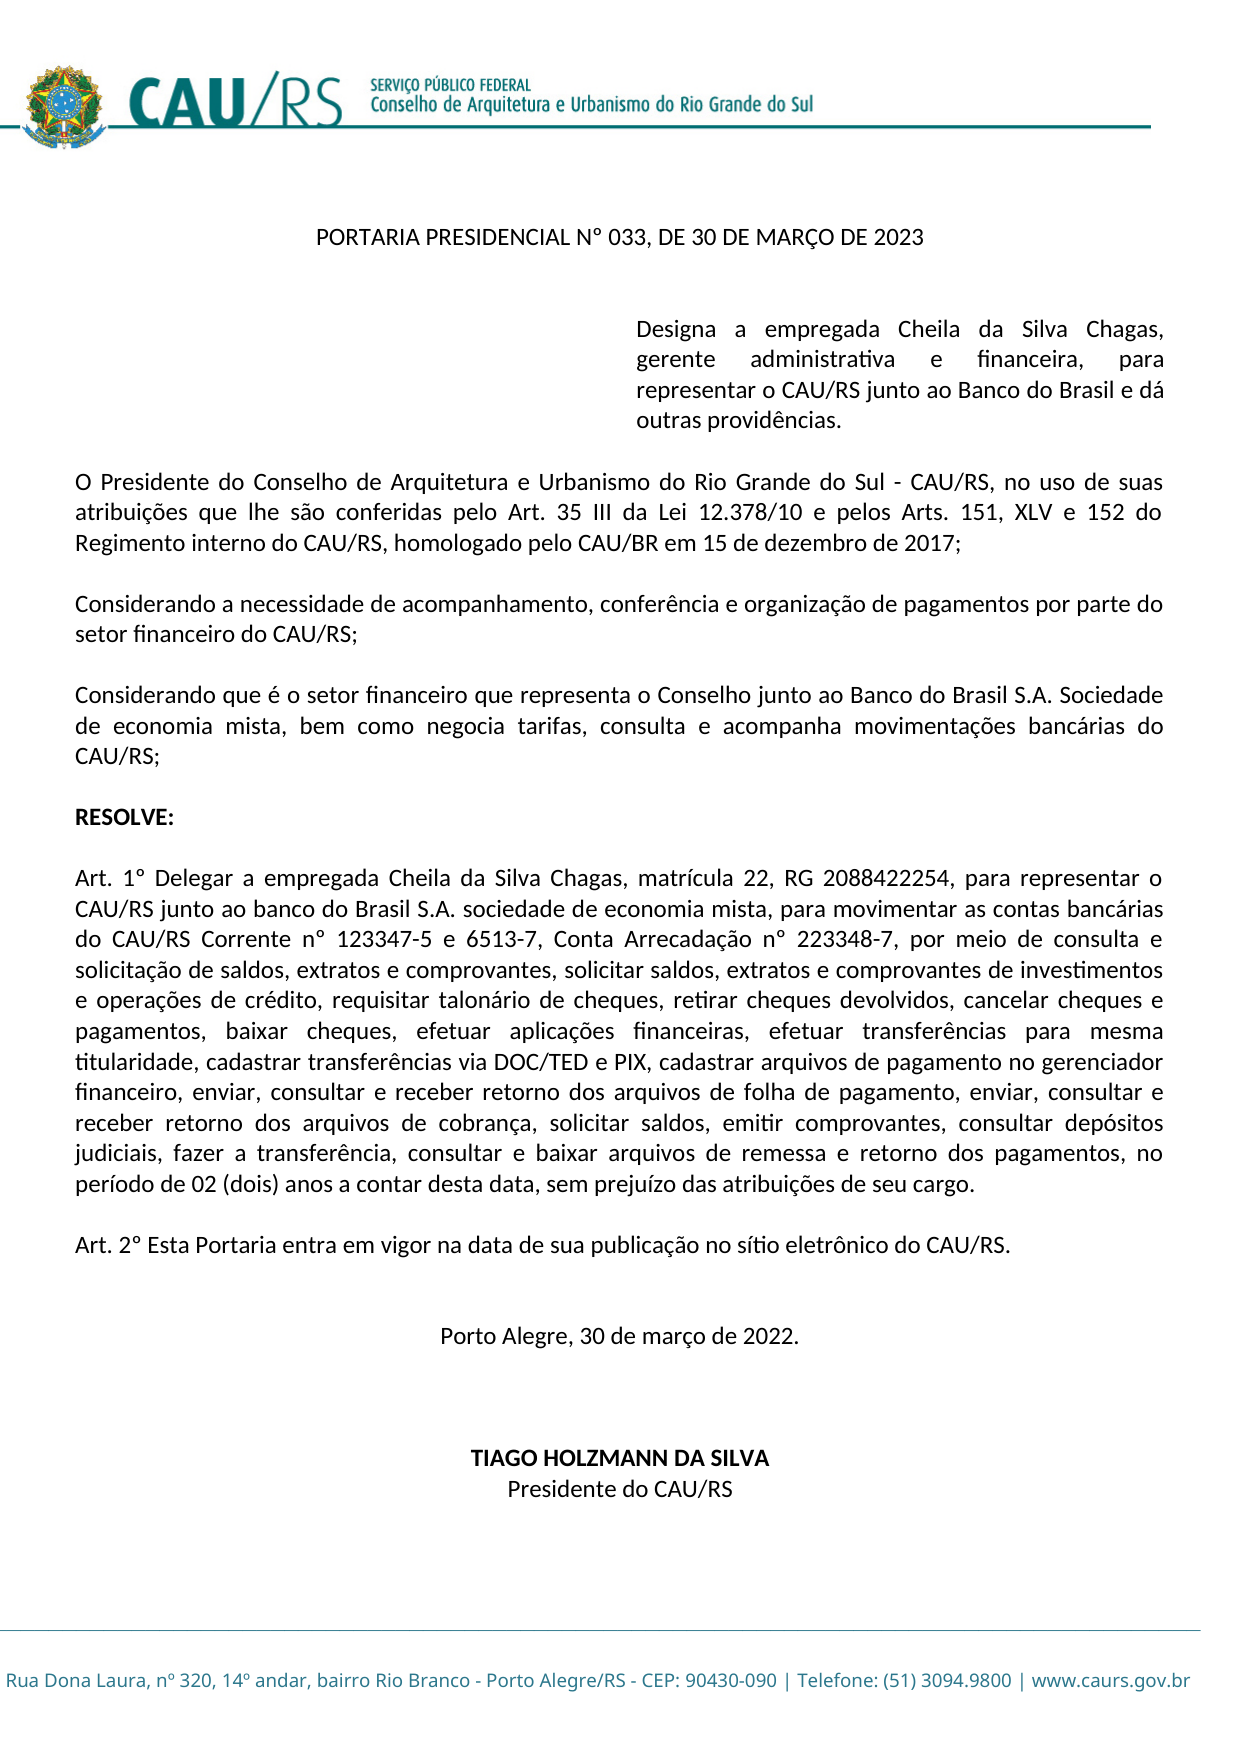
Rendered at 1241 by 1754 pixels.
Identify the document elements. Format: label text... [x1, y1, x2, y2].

text RESOLVE: [75, 801, 1165, 832]
text Presidente do CAU/RS [75, 1473, 1165, 1503]
text Art. 2º Esta Portaria entra em vigor na data de sua publicação no sítio eletrônico do CAU/RS. [75, 1229, 1165, 1259]
picture [0, 0, 1151, 160]
text PORTARIA PRESIDENCIAL Nº 033, DE 30 DE MARÇO DE 2023 [75, 222, 1165, 252]
text Considerando a necessidade de acompanhamento, conferência e organização de pagamentos por parte do setor financeiro do CAU/RS; [75, 588, 1165, 649]
text Porto Alegre, 30 de março de 2022. [75, 1320, 1165, 1351]
text Considerando que é o setor financeiro que representa o Conselho junto ao Banco do Brasil S.A. Sociedade de economia mista, bem como negocia tarifas, consulta e acompanha movimentações bancárias do CAU/RS; [75, 679, 1165, 771]
text Designa a empregada Cheila da Silva Chagas, gerente administrativa e financeira, para representar o CAU/RS junto ao Banco do Brasil e dá outras providências. [636, 313, 1165, 435]
text O Presidente do Conselho de Arquitetura e Urbanismo do Rio Grande do Sul - CAU/RS, no uso de suas atribuições que lhe são conferidas pelo Art. 35 III da Lei 12.378/10 e pelos Arts. 151, XLV e 152 do Regimento interno do CAU/RS, homologado pelo CAU/BR em 15 de dezembro de 2017; [75, 466, 1165, 557]
text TIAGO HOLZMANN DA SILVA [75, 1442, 1165, 1473]
text Art. 1º Delegar a empregada Cheila da Silva Chagas, matrícula 22, RG 2088422254, para representar o CAU/RS junto ao banco do Brasil S.A. sociedade de economia mista, para movimentar as contas bancárias do CAU/RS Corrente nº 123347-5 e 6513-7, Conta Arrecadação nº 223348-7, por meio de consulta e solicitação de saldos, extratos e comprovantes, solicitar saldos, extratos e comprovantes de investimentos e operações de crédito, requisitar talonário de cheques, retirar cheques devolvidos, cancelar cheques e pagamentos, baixar cheques, efetuar aplicações financeiras, efetuar transferências para mesma titularidade, cadastrar transferências via DOC/TED e PIX, cadastrar arquivos de pagamento no gerenciador financeiro, enviar, consultar e receber retorno dos arquivos de folha de pagamento, enviar, consultar e receber retorno dos arquivos de cobrança, solicitar saldos, emitir comprovantes, consultar depósitos judiciais, fazer a transferência, consultar e baixar arquivos de remessa e retorno dos pagamentos, no período de 02 (dois) anos a contar desta data, sem prejuízo das atribuições de seu cargo. [75, 862, 1165, 1198]
